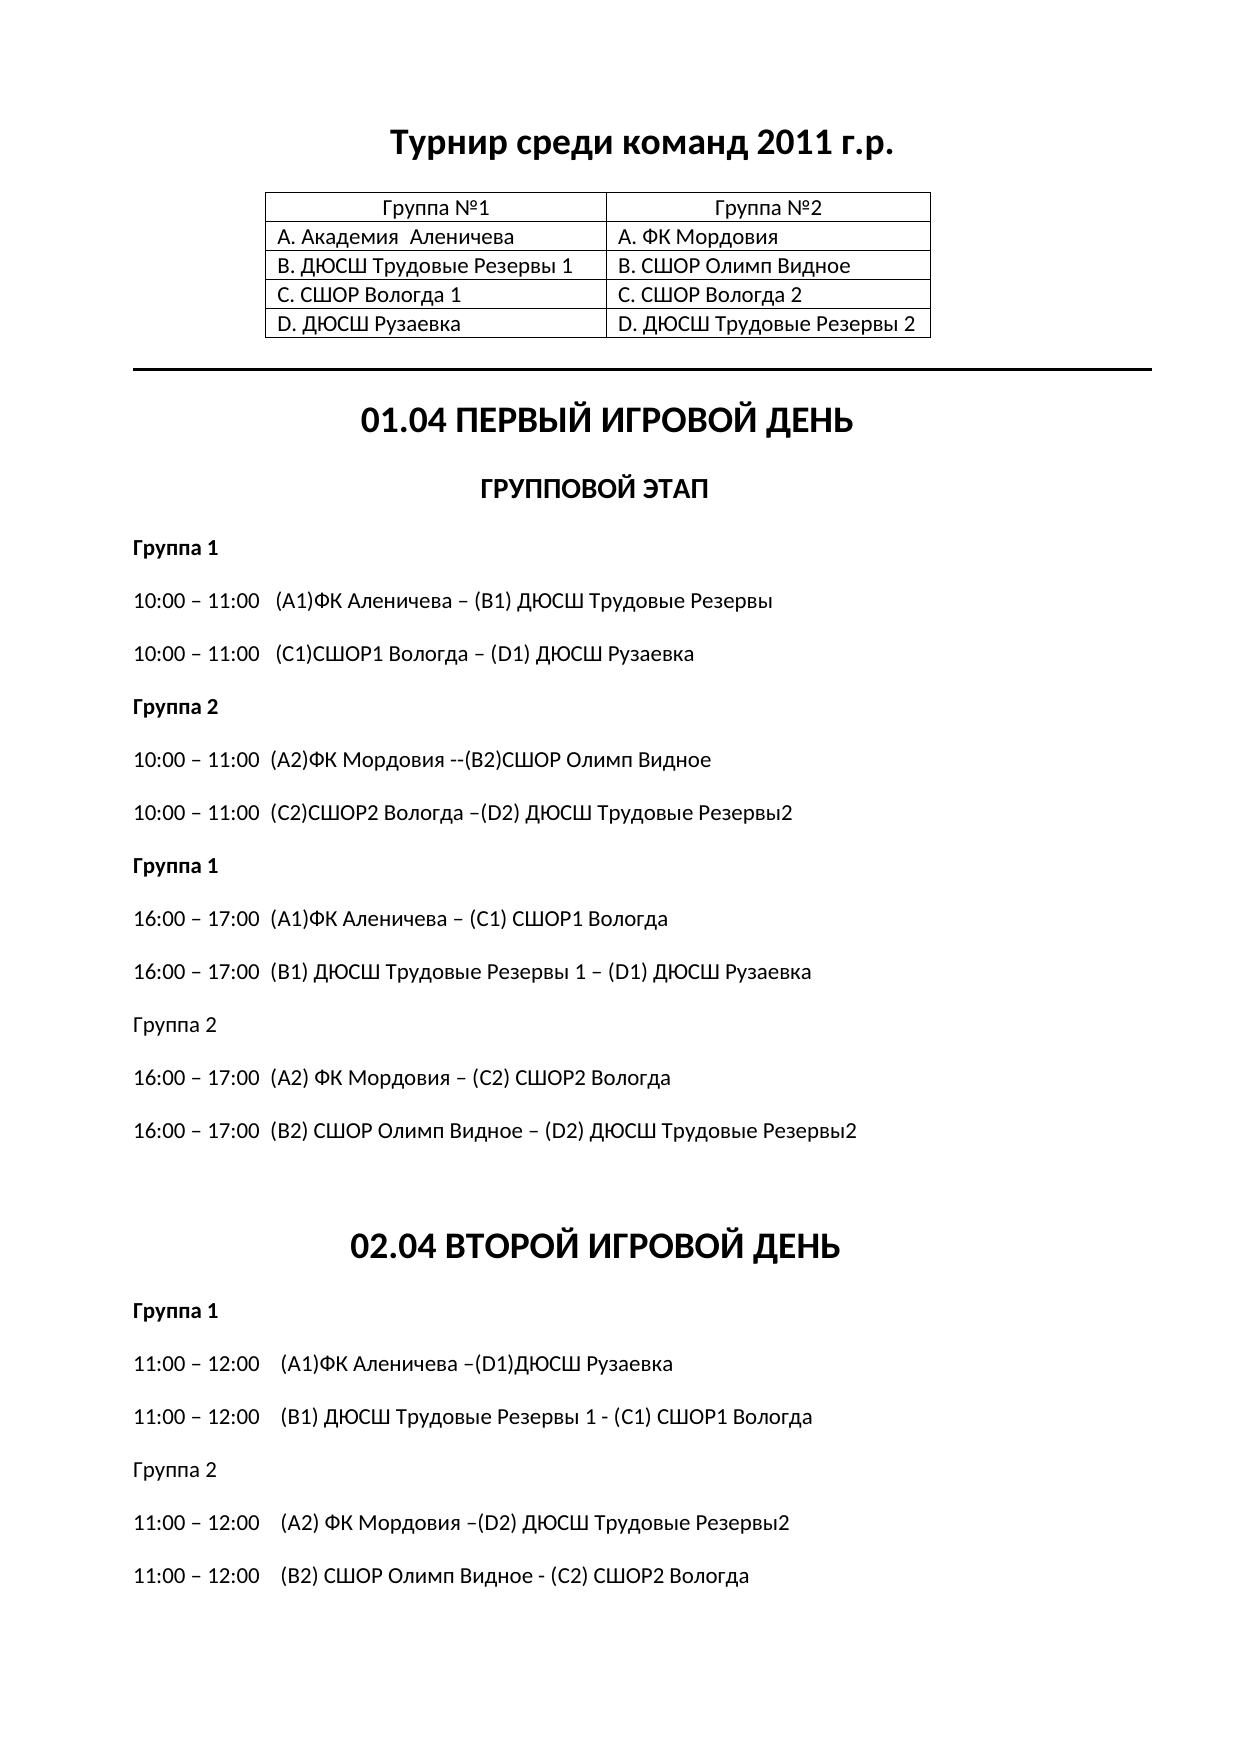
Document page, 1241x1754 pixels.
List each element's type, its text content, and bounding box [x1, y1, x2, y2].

text 01.04 ПЕРВЫЙ ИГРОВОЙ ДЕНЬ [133, 396, 1152, 442]
text 10:00 – 11:00 (C2)СШОР2 Вологда –(D2) ДЮСШ Трудовые Резервы2 [133, 798, 1152, 826]
text 11:00 – 12:00 (A1)ФК Аленичева –(D1)ДЮСШ Рузаевка [133, 1349, 1152, 1377]
table_cell А. ФК Мордовия [607, 222, 930, 250]
table_cell D. ДЮСШ Рузаевка [266, 309, 606, 337]
text 16:00 – 17:00 (A1)ФК Аленичева – (C1) СШОР1 Вологда [133, 904, 1152, 932]
table_header Группа №2 [607, 193, 930, 221]
text 16:00 – 17:00 (B1) ДЮСШ Трудовые Резервы 1 – (D1) ДЮСШ Рузаевка [133, 957, 1152, 985]
text Группа 1 [133, 851, 1152, 879]
table_header Группа №1 [266, 193, 606, 221]
table_cell В. СШОР Олимп Видное [607, 251, 930, 279]
text Группа 2 [133, 692, 1152, 720]
table_cell D. ДЮСШ Трудовые Резервы 2 [607, 309, 930, 337]
text Группа 2 [133, 1455, 1152, 1483]
text Группа 2 [133, 1010, 1152, 1038]
text ГРУППОВОЙ ЭТАП [133, 470, 1152, 505]
table_cell В. ДЮСШ Трудовые Резервы 1 [266, 251, 606, 279]
text 16:00 – 17:00 (B2) СШОР Олимп Видное – (D2) ДЮСШ Трудовые Резервы2 [133, 1116, 1152, 1144]
text 11:00 – 12:00 (B2) СШОР Олимп Видное - (C2) СШОР2 Вологда [133, 1561, 1152, 1589]
table_cell А. Академия Аленичева [266, 222, 606, 250]
text 02.04 ВТОРОЙ ИГРОВОЙ ДЕНЬ [133, 1222, 1152, 1268]
text 10:00 – 11:00 (А2)ФК Мордовия --(В2)СШОР Олимп Видное [133, 745, 1152, 773]
text 16:00 – 17:00 (A2) ФК Мордовия – (C2) СШОР2 Вологда [133, 1063, 1152, 1091]
text 10:00 – 11:00 (С1)СШОР1 Вологда – (D1) ДЮСШ Рузаевка [133, 639, 1152, 667]
text 10:00 – 11:00 (А1)ФК Аленичева – (В1) ДЮСШ Трудовые Резервы [133, 586, 1152, 614]
text 11:00 – 12:00 (B1) ДЮСШ Трудовые Резервы 1 - (C1) СШОР1 Вологда [133, 1402, 1152, 1430]
text Турнир среди команд 2011 г.р. [133, 118, 1152, 164]
text Группа 1 [133, 533, 1152, 561]
table_cell С. СШОР Вологда 1 [266, 280, 606, 308]
table_cell С. СШОР Вологда 2 [607, 280, 930, 308]
text 11:00 – 12:00 (A2) ФК Мордовия –(D2) ДЮСШ Трудовые Резервы2 [133, 1508, 1152, 1536]
text Группа 1 [133, 1296, 1152, 1324]
